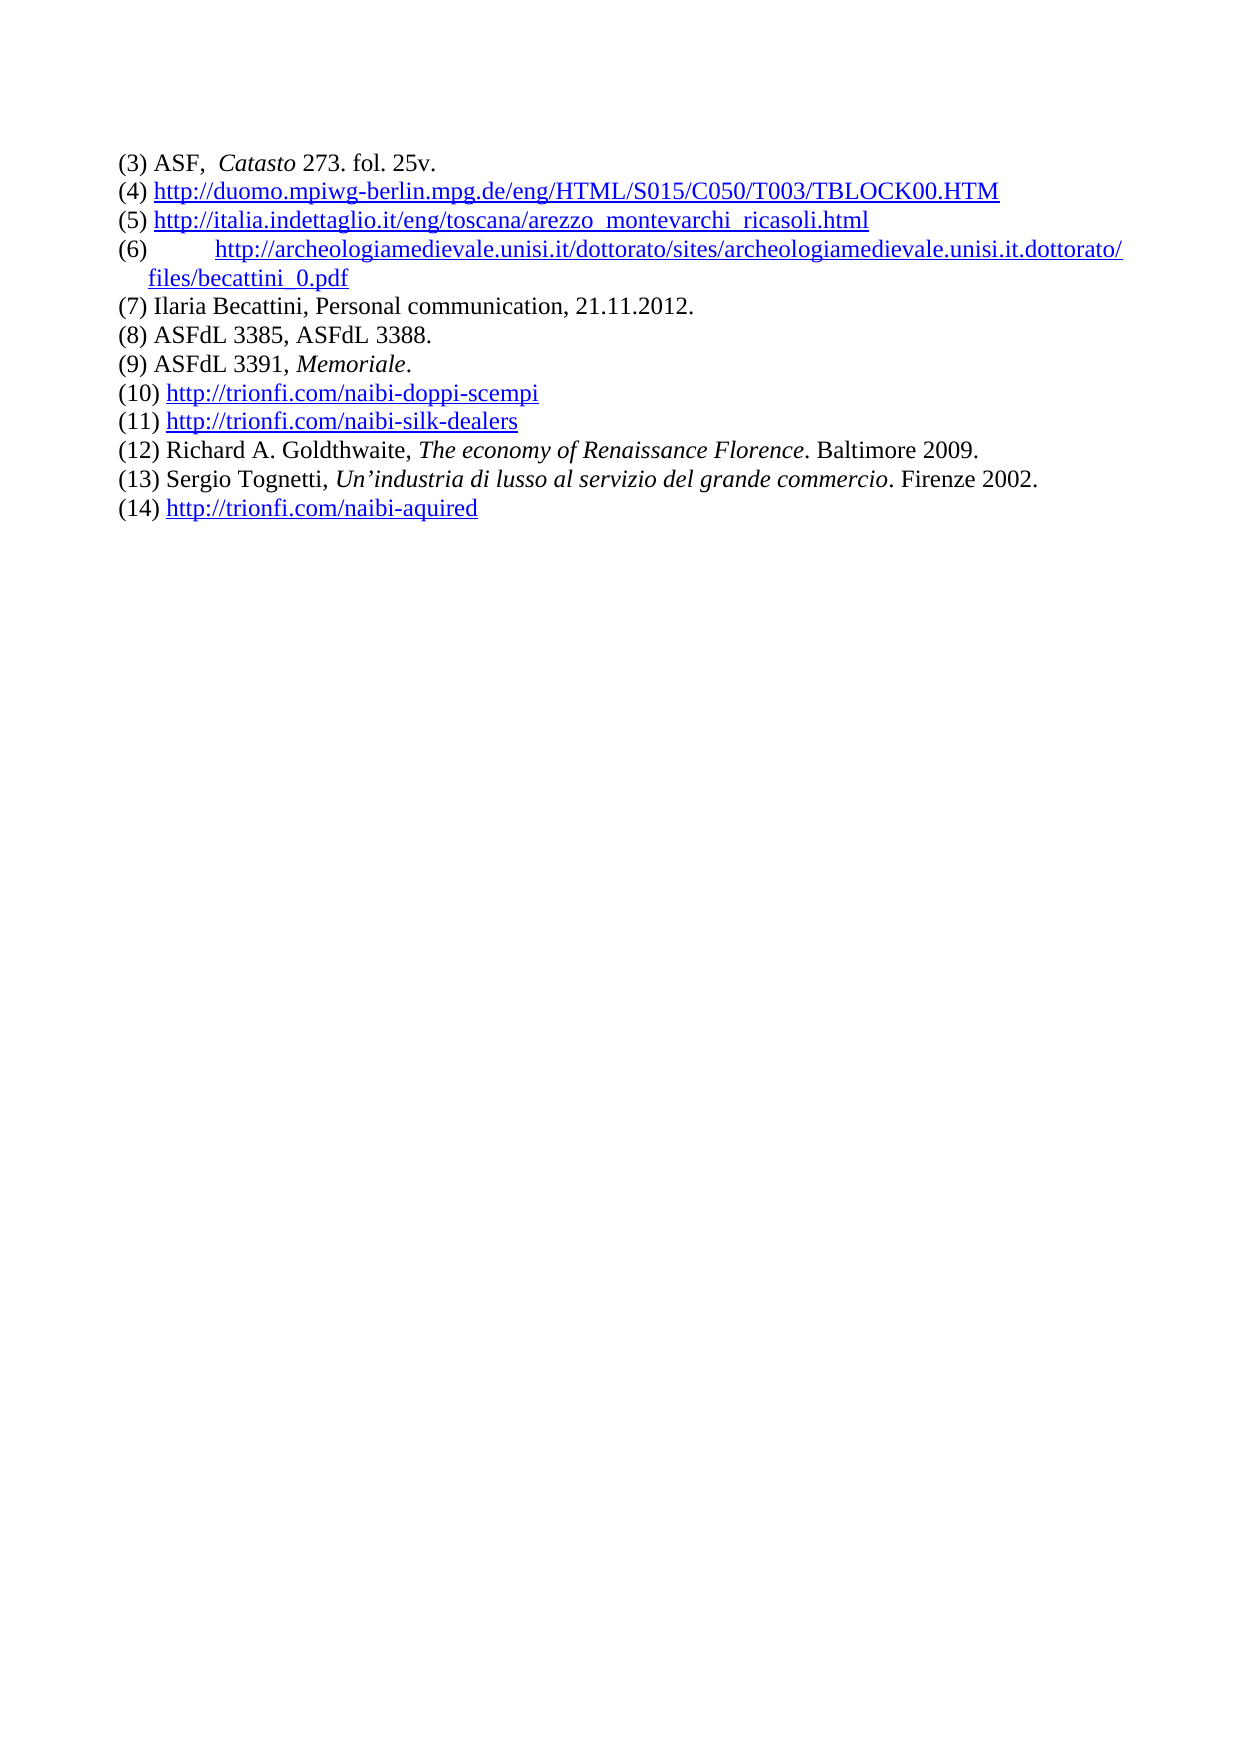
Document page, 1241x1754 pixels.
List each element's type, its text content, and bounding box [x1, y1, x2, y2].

text (14) http://trionfi.com/naibi-aquired [118, 493, 1122, 521]
text (7) Ilaria Becattini, Personal communication, 21.11.2012. [118, 291, 1122, 320]
text (8) ASFdL 3385, ASFdL 3388. [118, 320, 1122, 349]
text (4) http://duomo.mpiwg-berlin.mpg.de/eng/HTML/S015/C050/T003/TBLOCK00.HTM [118, 176, 1122, 205]
text (3) ASF, Catasto 273. fol. 25v. [118, 148, 1122, 176]
text (11) http://trionfi.com/naibi-silk-dealers [118, 406, 1122, 435]
text (12) Richard A. Goldthwaite, The economy of Renaissance Florence. Baltimore 2009. [118, 435, 1122, 464]
text (9) ASFdL 3391, Memoriale. [118, 349, 1122, 378]
text (10) http://trionfi.com/naibi-doppi-scempi [118, 378, 1122, 406]
text (6) http://archeologiamedievale.unisi.it/dottorato/sites/archeologiamedievale.unisi.it.dottorato/files/becattini_0.pdf [118, 234, 1122, 291]
text (13) Sergio Tognetti, Un’industria di lusso al servizio del grande commercio. Firenze 2002. [118, 464, 1122, 493]
text (5) http://italia.indettaglio.it/eng/toscana/arezzo_montevarchi_ricasoli.html [118, 205, 1122, 234]
